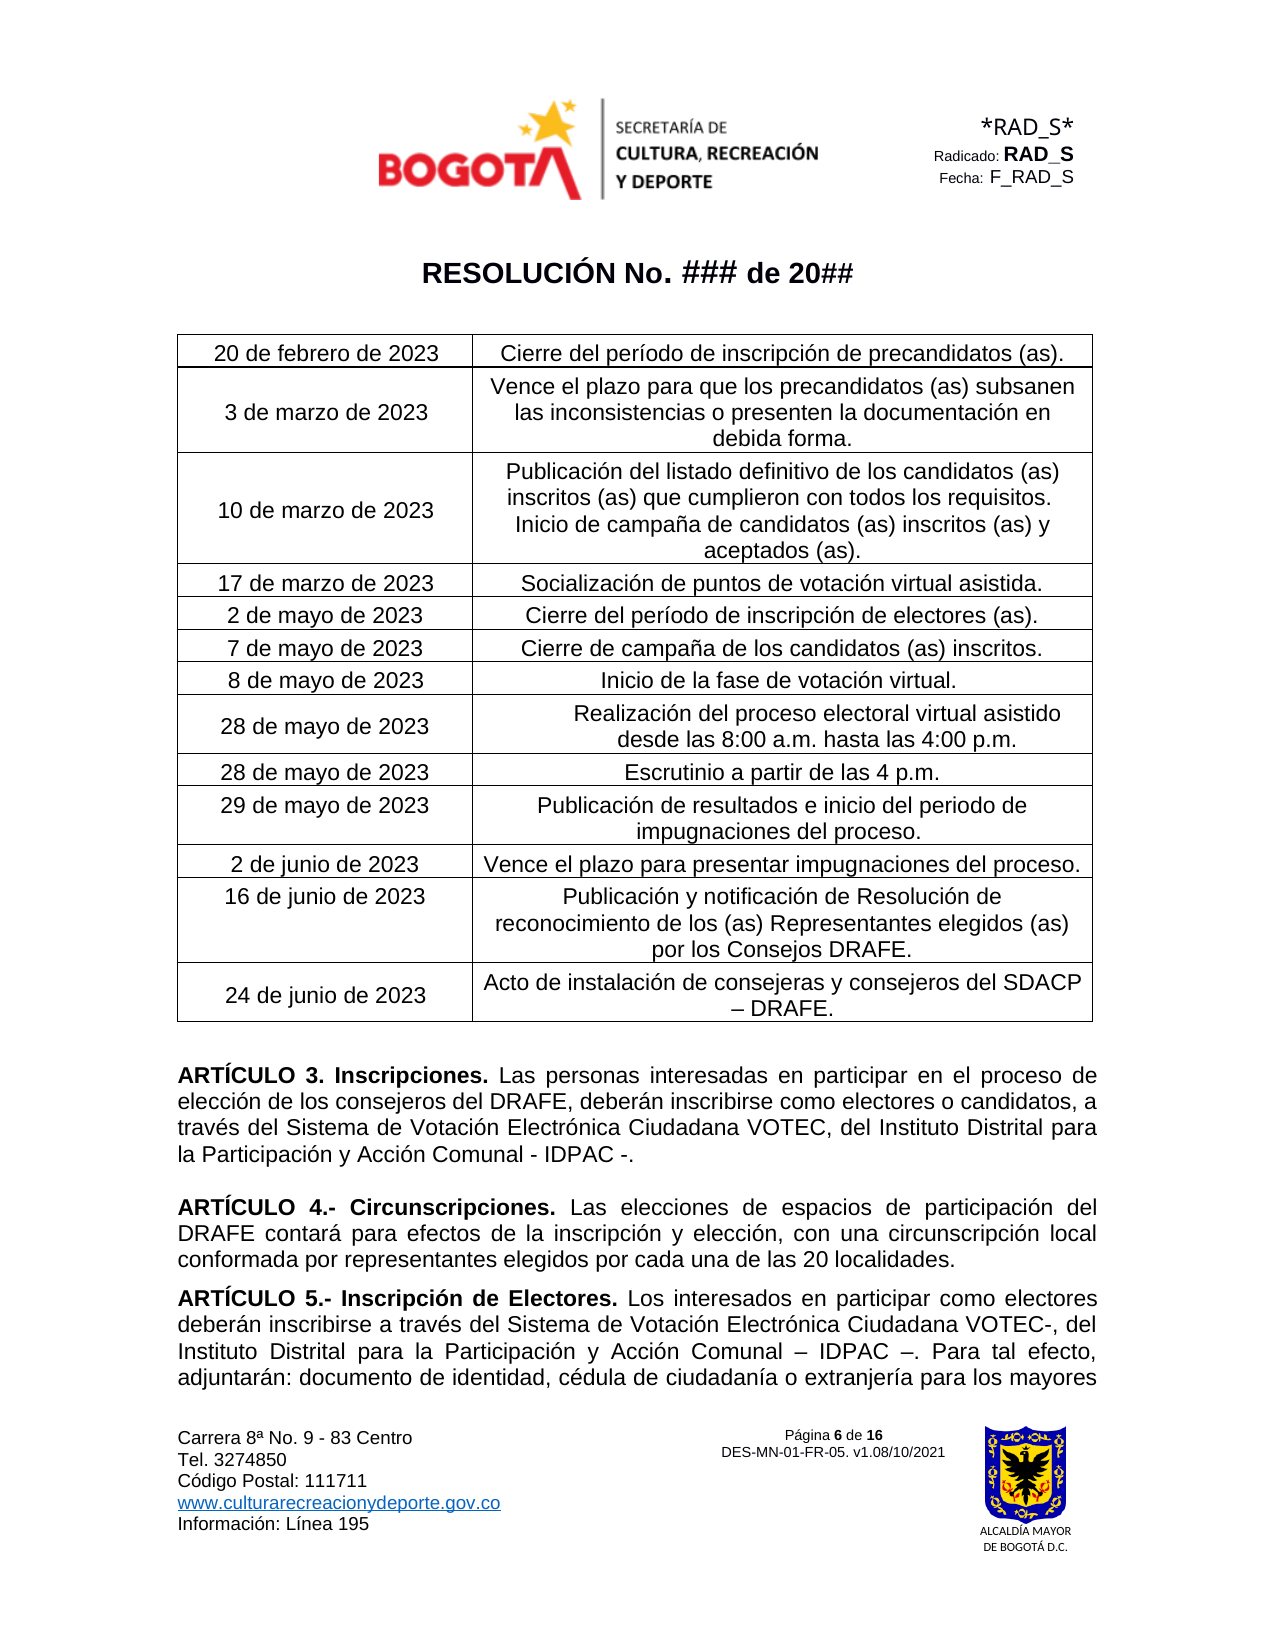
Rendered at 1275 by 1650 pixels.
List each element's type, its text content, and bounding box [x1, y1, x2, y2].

table_cell Socialización de puntos de votación virtual asistida. [473, 564, 1092, 596]
table_cell Realización del proceso electoral virtual asistido desde las 8:00 a.m. hasta las 4:00 p.m. [473, 695, 1092, 753]
text ARTÍCULO 4.- Circunscripciones. Las elecciones de espacios de participación del DRAFE contará para efectos de la inscripción y elección, con una circunscripción local conformada por representantes elegidos por cada una de las 20 localidades. [177, 1193, 1098, 1272]
table_cell Inicio de la fase de votación virtual. [473, 662, 1092, 694]
table_cell 29 de mayo de 2023 [178, 786, 472, 844]
table_cell Escrutinio a partir de las 4 p.m. [473, 754, 1092, 785]
table_cell Publicación y notificación de Resolución de reconocimiento de los (as) Representantes elegidos (as) por los Consejos DRAFE. [473, 878, 1092, 962]
table_cell 17 de marzo de 2023 [178, 564, 472, 596]
picture [985, 1426, 1066, 1524]
text ARTÍCULO 3. Inscripciones. Las personas interesadas en participar en el proceso de elección de los consejeros del DRAFE, deberán inscribirse como electores o candidatos, a través del Sistema de Votación Electrónica Ciudadana VOTEC, del Instituto Distrital para la Participación y Acción Comunal - IDPAC -. [177, 1062, 1098, 1167]
table_cell Vence el plazo para que los precandidatos (as) subsanen las inconsistencias o presenten la documentación en debida forma. [473, 368, 1092, 452]
table_cell 20 de febrero de 2023 [178, 335, 472, 366]
table_cell Cierre del período de inscripción de electores (as). [473, 597, 1092, 628]
table_cell 3 de marzo de 2023 [178, 368, 472, 452]
table_cell Publicación del listado definitivo de los candidatos (as) inscritos (as) que cumplieron con todos los requisitos. Inicio de campaña de candidatos (as) inscritos (as) y aceptados (as). [473, 453, 1092, 563]
table_cell Publicación de resultados e inicio del periodo de impugnaciones del proceso. [473, 786, 1092, 844]
table_cell Acto de instalación de consejeras y consejeros del SDACP – DRAFE. [473, 963, 1092, 1021]
table_cell 28 de mayo de 2023 [178, 695, 472, 753]
table_cell 24 de junio de 2023 [178, 963, 472, 1021]
picture [378, 98, 818, 200]
table_cell 10 de marzo de 2023 [178, 453, 472, 563]
table_cell 28 de mayo de 2023 [178, 754, 472, 785]
table_cell 2 de junio de 2023 [178, 845, 472, 877]
table_cell Vence el plazo para presentar impugnaciones del proceso. [473, 845, 1092, 877]
table_cell Cierre del período de inscripción de precandidatos (as). [473, 335, 1092, 366]
table_cell 7 de mayo de 2023 [178, 630, 472, 661]
table_cell 8 de mayo de 2023 [178, 662, 472, 694]
table_cell Cierre de campaña de los candidatos (as) inscritos. [473, 630, 1092, 661]
table_cell 2 de mayo de 2023 [178, 597, 472, 628]
table_cell 16 de junio de 2023 [178, 878, 472, 962]
